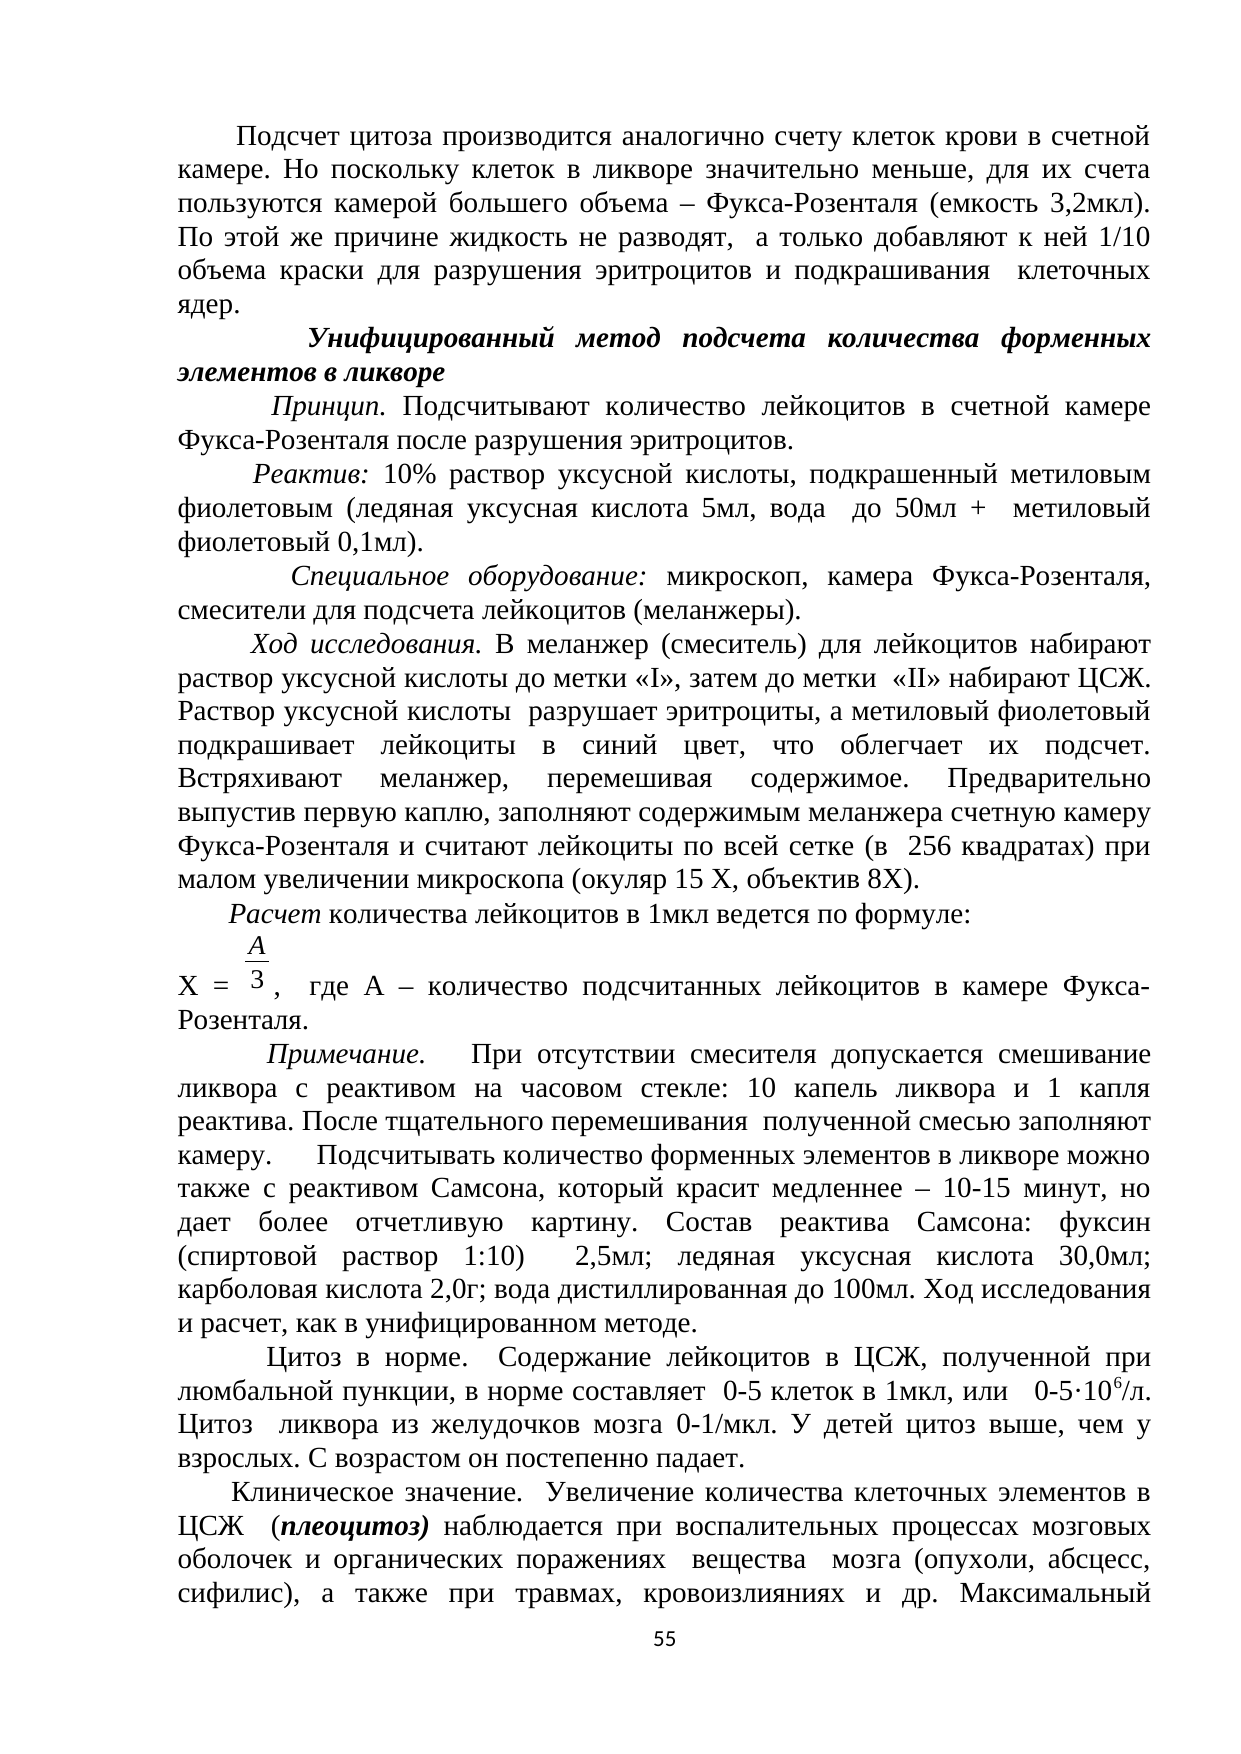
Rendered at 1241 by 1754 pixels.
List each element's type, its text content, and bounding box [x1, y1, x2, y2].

text Расчет количества лейкоцитов в 1мкл ведется по формуле: [177, 896, 1152, 929]
text Х = , где А – количество подсчитанных лейкоцитов в камере Фукса-Розенталя. [177, 930, 1152, 1035]
text Примечание. При отсутствии смесителя допускается смешивание ликвора с реактивом на часовом стекле: 10 капель ликвора и 1 капля реактива. После тщательного перемешивания полученной смесью заполняют камеру. Подсчитывать количество форменных элементов в ликворе можно также с реактивом Самсона, который красит медленнее – минут, но дает более отчетливую картину. Состав реактива Самсона: фуксин (спиртовой раствор 1:10) 2,5мл; ледяная уксусная кислота 30,0мл; карболовая кислота 2,0г; вода дистиллированная до 100мл. Ход исследования и расчет, как в унифицированном методе. [177, 1036, 1152, 1338]
text Реактив: 10% раствор уксусной кислоты, подкрашенный метиловым фиолетовым (ледяная уксусная кислота 5мл, вода до 50мл + метиловый фиолетовый 0,1мл). [177, 457, 1152, 557]
text Ход исследования. В меланжер (смеситель) для лейкоцитов набирают раствор уксусной кислоты до метки «I», затем до метки «II» набирают ЦСЖ. Раствор уксусной кислоты разрушает эритроциты, а метиловый фиолетовый подкрашивает лейкоциты в синий цвет, что облегчает их подсчет. Встряхивают меланжер, перемешивая содержимое. Предварительно выпустив первую каплю, заполняют содержимым меланжера счетную камеру Фукса-Розенталя и считают лейкоциты по всей сетке (в 256 квадратах) при малом увеличении микроскопа (окуляр 15 Х, объектив 8Х). [177, 626, 1152, 895]
text Подсчет цитоза производится аналогично счету клеток крови в счетной камере. Но поскольку клеток в ликворе значительно меньше, для их счета пользуются камерой большего объема – Фукса-Розенталя (емкость 3,2мкл). По этой же причине жидкость не разводят, а только добавляют к ней 1/10 объема краски для разрушения эритроцитов и подкрашивания клеточных ядер. [177, 118, 1152, 319]
text Специальное оборудование: микроскоп, камера Фукса-Розенталя, смесители для подсчета лейкоцитов (меланжеры). [177, 558, 1152, 625]
text Принцип. Подсчитывают количество лейкоцитов в счетной камере Фукса-Розенталя после разрушения эритроцитов. [177, 388, 1152, 456]
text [177, 1474, 1152, 1609]
text Унифицированный метод подсчета количества форменных элементов в ликворе [177, 320, 1152, 387]
text Цитоз в норме. Содержание лейкоцитов в ЦСЖ, полученной при люмбальной пункции, в норме составляет 0-5 клеток в 1мкл, или 0-5·106/л. Цитоз ликвора из желудочков мозга 0-1/мкл. У детей цитоз выше, чем у взрослых. С возрастом он постепенно падает. [177, 1339, 1152, 1473]
